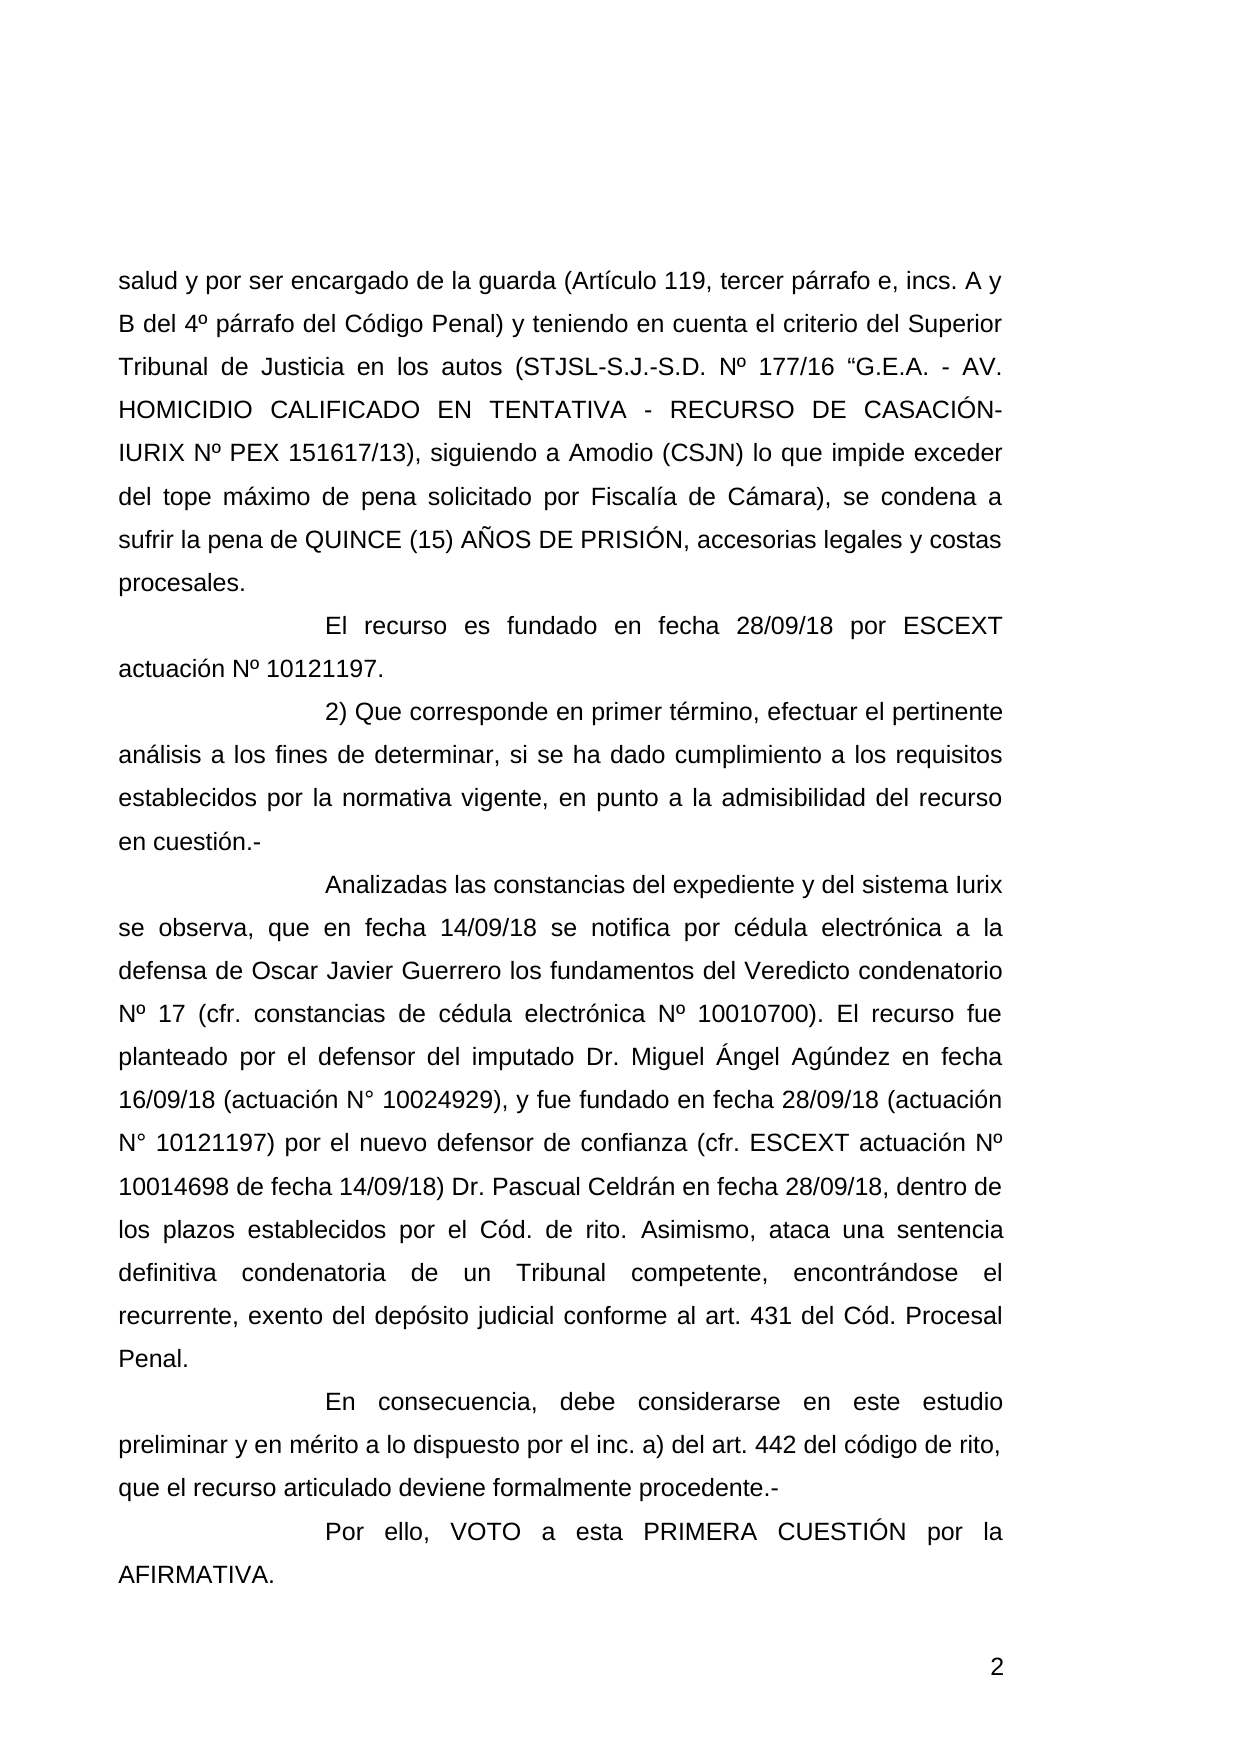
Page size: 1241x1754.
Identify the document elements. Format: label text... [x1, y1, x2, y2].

text 2) Que corresponde en primer término, efectuar el pertinente análisis a los fines de determinar, si se ha dado cumplimiento a los requisitos establecidos por la normativa vigente, en punto a la admisibilidad del recurso en cuestión.- [118, 697, 1004, 855]
text En consecuencia, debe considerarse en este estudio preliminar y en mérito a lo dispuesto por el inc. a) del art. 442 del código de rito, que el recurso articulado deviene formalmente procedente.- [118, 1387, 1004, 1502]
text Analizadas las constancias del expediente y del sistema Iurix se observa, que en fecha 14/09/18 se notifica por cédula electrónica a la defensa de Oscar Javier Guerrero los fundamentos del Veredicto condenatorio Nº 17 (cfr. constancias de cédula electrónica Nº 10010700). El recurso fue planteado por el defensor del imputado Dr. Miguel Ángel Agúndez en fecha 16/09/18 (actuación N° 10024929), y fue fundado en fecha 28/09/18 (actuación N° 10121197) por el nuevo defensor de confianza (cfr. ESCEXT actuación Nº 10014698 de fecha 14/09/18) Dr. Pascual Celdrán en fecha 28/09/18, dentro de los plazos establecidos por el Cód. de rito. Asimismo, ataca una sentencia definitiva condenatoria de un Tribunal competente, encontrándose el recurrente, exento del depósito judicial conforme al art. 431 del Cód. Procesal Penal. [118, 869, 1004, 1373]
text El recurso es fundado en fecha 28/09/18 por ESCEXT actuación Nº 10121197. [118, 611, 1004, 683]
text Por ello, VOTO a esta PRIMERA CUESTIÓN por la AFIRMATIVA. [118, 1516, 1004, 1588]
